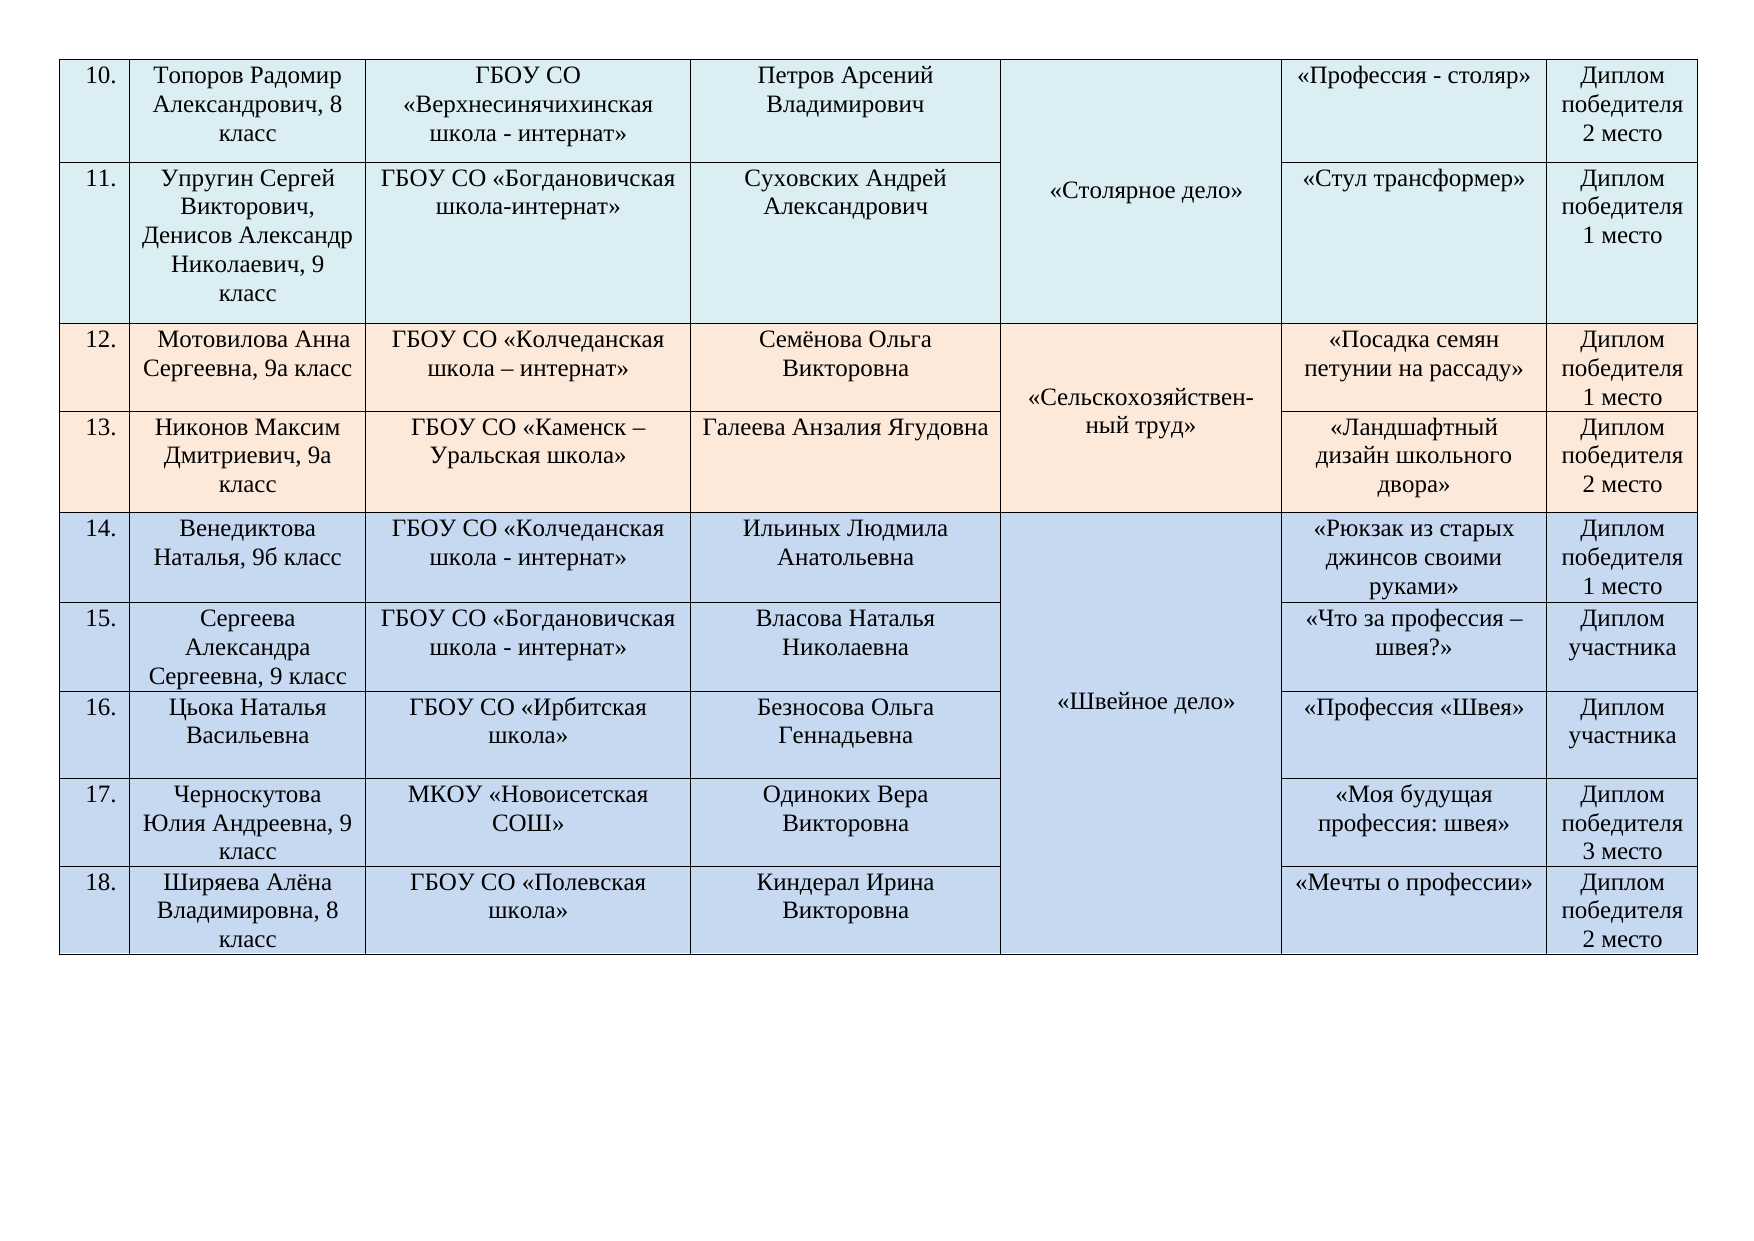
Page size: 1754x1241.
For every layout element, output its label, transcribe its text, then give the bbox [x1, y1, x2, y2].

table_cell [60, 324, 129, 411]
table_cell ГБОУ СО «Колчеданская школа - интернат» [366, 513, 690, 602]
table_cell [60, 513, 129, 602]
table_cell ГБОУ СО «Богдановичская школа-интернат» [366, 163, 690, 323]
table_cell [60, 867, 129, 953]
table_cell ГБОУ СО «Полевская школа» [366, 867, 690, 953]
table_cell Диплом победителя 3 место [1547, 779, 1697, 866]
table_cell ГБОУ СО «Каменск –Уральская школа» [366, 412, 690, 512]
table_cell «Что за профессия – швея?» [1282, 603, 1546, 691]
table_cell «Столярное дело» [1001, 60, 1281, 323]
table_cell «Рюкзак из старых джинсов своими руками» [1282, 513, 1546, 602]
table_cell Диплом победителя 1 место [1547, 163, 1697, 323]
table_cell Ширяева Алёна Владимировна, 8 класс [130, 867, 365, 953]
table_cell Суховских Андрей Александрович [691, 163, 1000, 323]
table_cell «Посадка семян петунии на рассаду» [1282, 324, 1546, 411]
table_cell [60, 412, 129, 512]
table_cell «Профессия «Швея» [1282, 692, 1546, 778]
table_cell [60, 163, 129, 323]
table_cell «Профессия - столяр» [1282, 60, 1546, 162]
table_cell Цьока Наталья Васильевна [130, 692, 365, 778]
table_cell Черноскутова Юлия Андреевна, 9 класс [130, 779, 365, 866]
table_cell Семёнова Ольга Викторовна [691, 324, 1000, 411]
table_cell Диплом победителя 1 место [1547, 324, 1697, 411]
table_cell «Ландшафтный дизайн школьного двора» [1282, 412, 1546, 512]
table_cell «Стул трансформер» [1282, 163, 1546, 323]
table_cell МКОУ «Новоисетская СОШ» [366, 779, 690, 866]
table_cell Сергеева Александра Сергеевна, 9 класс [130, 603, 365, 691]
table_cell Упругин Сергей Викторович, Денисов Александр Николаевич, 9 класс [130, 163, 365, 323]
table_cell «Моя будущая профессия: швея» [1282, 779, 1546, 866]
table_cell Одиноких Вера Викторовна [691, 779, 1000, 866]
table_cell «Мечты о профессии» [1282, 867, 1546, 953]
table_cell [60, 603, 129, 691]
table_cell ГБОУ СО «Ирбитская школа» [366, 692, 690, 778]
table_cell Петров Арсений Владимирович [691, 60, 1000, 162]
table_cell Диплом победителя 2 место [1547, 867, 1697, 953]
table_cell Никонов Максим Дмитриевич, 9а класс [130, 412, 365, 512]
table_cell Венедиктова Наталья, 9б класс [130, 513, 365, 602]
table_cell ГБОУ СО «Колчеданская школа – интернат» [366, 324, 690, 411]
table_cell Киндерал Ирина Викторовна [691, 867, 1000, 953]
table_cell Мотовилова Анна Сергеевна, 9а класс [130, 324, 365, 411]
table_cell Галеева Анзалия Ягудовна [691, 412, 1000, 512]
table_cell Безносова Ольга Геннадьевна [691, 692, 1000, 778]
table_cell «Швейное дело» [1001, 513, 1281, 953]
table_cell [60, 692, 129, 778]
table_cell Диплом победителя 2 место [1547, 412, 1697, 512]
table_cell «Сельскохозяйствен-ный труд» [1001, 324, 1281, 512]
table_cell [60, 60, 129, 162]
table_cell Диплом участника [1547, 603, 1697, 691]
table_cell Топоров Радомир Александрович, 8 класс [130, 60, 365, 162]
table_cell Диплом победителя 2 место [1547, 60, 1697, 162]
table_cell Ильиных Людмила Анатольевна [691, 513, 1000, 602]
table_cell Диплом участника [1547, 692, 1697, 778]
table_cell Власова Наталья Николаевна [691, 603, 1000, 691]
table_cell [60, 779, 129, 866]
table_cell ГБОУ СО «Верхнесинячихинская школа - интернат» [366, 60, 690, 162]
table_cell ГБОУ СО «Богдановичская школа - интернат» [366, 603, 690, 691]
table_cell Диплом победителя 1 место [1547, 513, 1697, 602]
